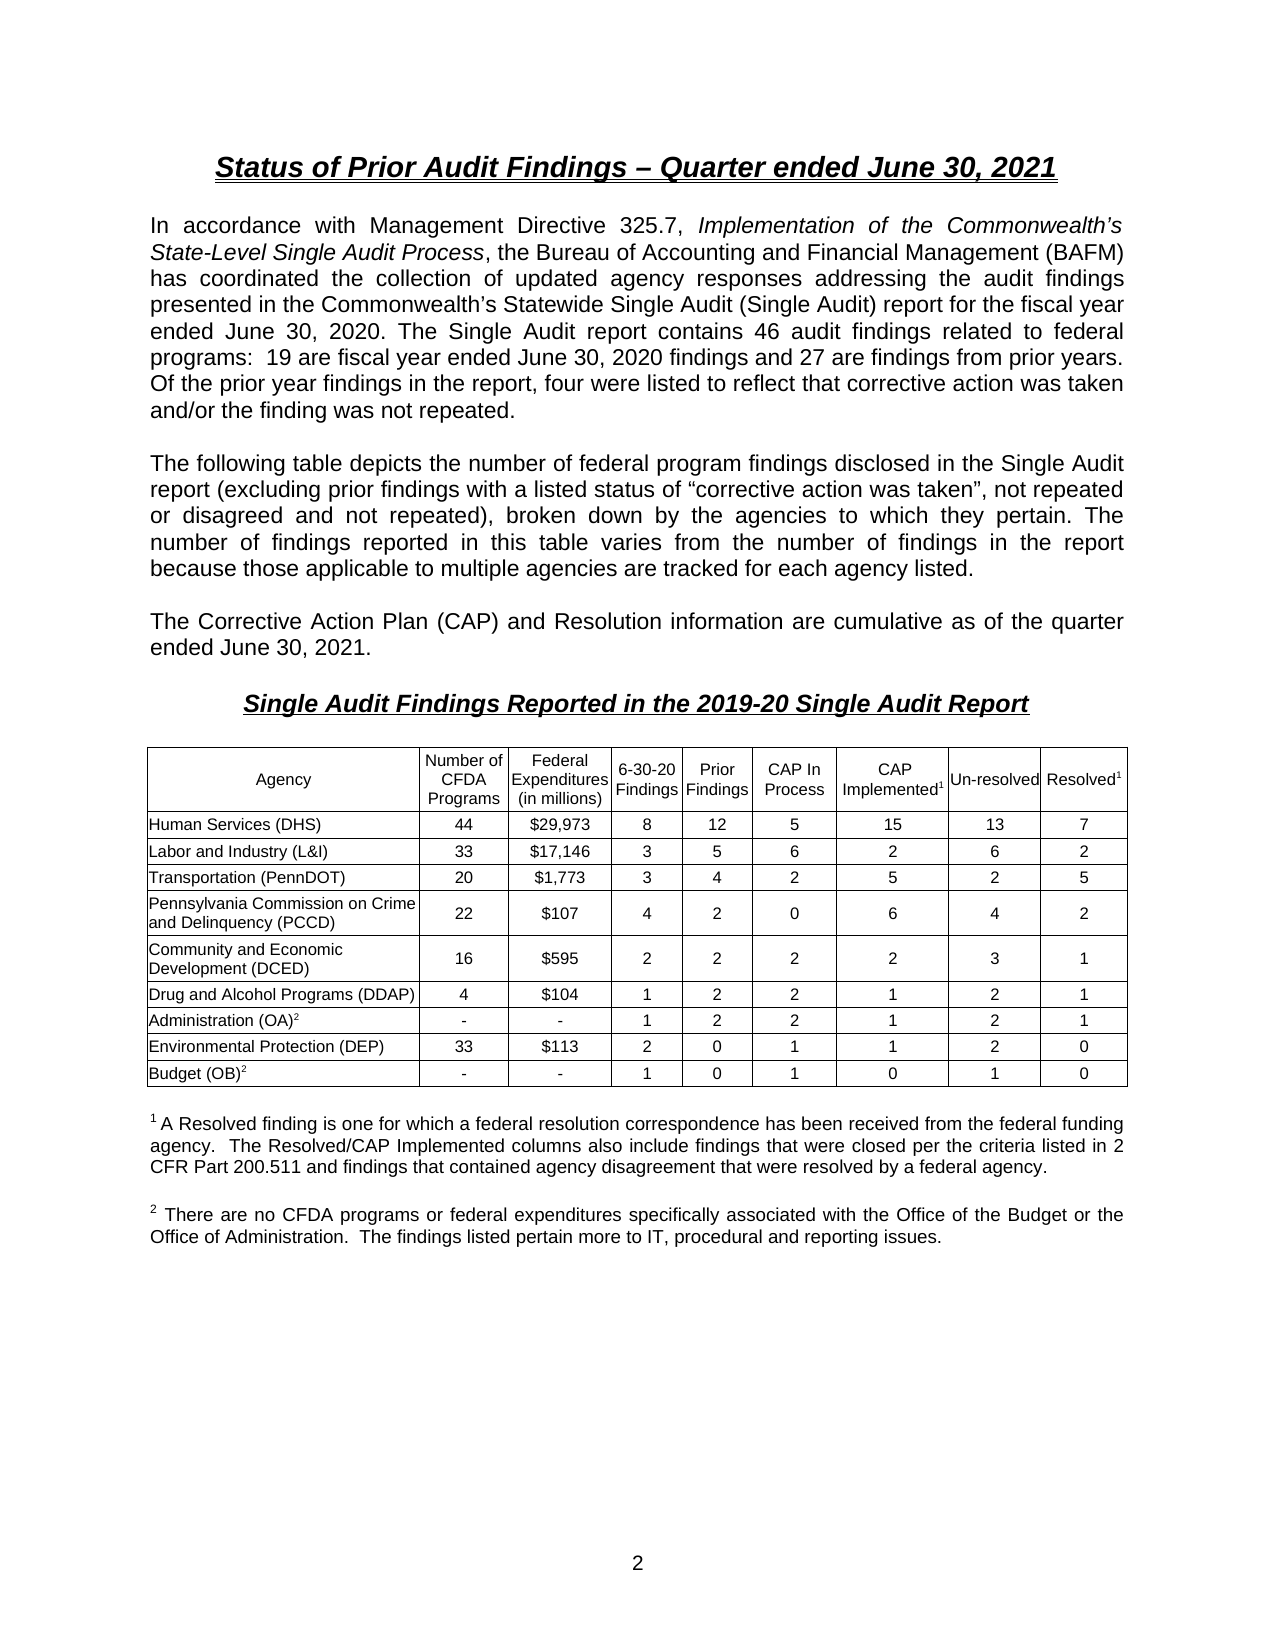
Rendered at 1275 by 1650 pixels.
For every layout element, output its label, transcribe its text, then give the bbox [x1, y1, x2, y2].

table_cell 2 [612, 1034, 682, 1059]
table_cell Human Services (DHS) [148, 812, 419, 837]
table_cell 2 [753, 982, 836, 1007]
table_cell 0 [753, 891, 836, 935]
table_cell Budget (OB)2 [148, 1061, 419, 1086]
table_header Prior Findings [683, 748, 752, 811]
table_header Federal Expenditures (in millions) [509, 748, 611, 811]
table_cell 7 [1041, 812, 1127, 837]
table_cell 0 [683, 1061, 752, 1086]
table_header Number of CFDA Programs [420, 748, 508, 811]
table_cell 1 [612, 1008, 682, 1033]
table_cell 2 [949, 1008, 1040, 1033]
table_cell 33 [420, 1034, 508, 1059]
table_cell $107 [509, 891, 611, 935]
table_cell 1 [612, 1061, 682, 1086]
table_cell 2 [949, 865, 1040, 890]
table_cell 0 [837, 1061, 948, 1086]
table_cell 1 [753, 1034, 836, 1059]
table_cell 1 [837, 1008, 948, 1033]
table_cell 1 [1041, 936, 1127, 981]
table_cell 1 [1041, 982, 1127, 1007]
table_cell $104 [509, 982, 611, 1007]
text 1 A Resolved finding is one for which a federal resolution correspondence has been received from the federal funding agency. The Resolved/CAP Implemented columns also include findings that were closed per the criteria listed in 2 CFR Part 200.511 and findings that contained agency disagreement that were resolved by a federal agency. [150, 1111, 1125, 1178]
table_header Resolved1 [1041, 748, 1127, 811]
table_cell 5 [753, 812, 836, 837]
table_cell 5 [837, 865, 948, 890]
table_header Agency [148, 748, 419, 811]
table_cell - [420, 1061, 508, 1086]
table_cell 1 [837, 982, 948, 1007]
table_cell 1 [837, 1034, 948, 1059]
table_cell 2 [837, 839, 948, 864]
table_cell 3 [612, 839, 682, 864]
table_header 6-30-20 Findings [612, 748, 682, 811]
table_cell 1 [753, 1061, 836, 1086]
table_cell 1 [612, 982, 682, 1007]
table_cell - [420, 1008, 508, 1033]
text In accordance with Management Directive 325.7, Implementation of the Commonwealth’s State-Level Single Audit Process, the Bureau of Accounting and Financial Management (BAFM) has coordinated the collection of updated agency responses addressing the audit findings presented in the Commonwealth’s Statewide Single Audit (Single Audit) report for the fiscal year ended June 30, 2020. The Single Audit report contains 46 audit findings related to federal programs: 19 are fiscal year ended June 30, 2020 findings and 27 are findings from prior years. Of the prior year findings in the report, four were listed to reflect that corrective action was taken and/or the finding was not repeated. [150, 212, 1125, 423]
table_header CAP Implemented1 [837, 748, 948, 811]
text The Corrective Action Plan (CAP) and Resolution information are cumulative as of the quarter ended June 30, 2021. [150, 608, 1125, 660]
table_cell 12 [683, 812, 752, 837]
table_cell 44 [420, 812, 508, 837]
table_cell 2 [1041, 891, 1127, 935]
table_cell 2 [1041, 839, 1127, 864]
table_cell 5 [1041, 865, 1127, 890]
table_cell 2 [753, 865, 836, 890]
table_cell 1 [1041, 1008, 1127, 1033]
table_cell 0 [683, 1034, 752, 1059]
text Status of Prior Audit Findings – Quarter ended June 30, 2021 [150, 150, 1125, 183]
table_cell - [509, 1061, 611, 1086]
table_cell 5 [683, 839, 752, 864]
table_cell 2 [683, 982, 752, 1007]
table_cell 2 [683, 936, 752, 981]
table_cell Administration (OA)2 [148, 1008, 419, 1033]
table_cell 8 [612, 812, 682, 837]
table_cell Community and Economic Development (DCED) [148, 936, 419, 981]
table_cell 4 [949, 891, 1040, 935]
table_cell 6 [949, 839, 1040, 864]
table_cell 2 [683, 891, 752, 935]
table_cell 22 [420, 891, 508, 935]
table_cell Pennsylvania Commission on Crime and Delinquency (PCCD) [148, 891, 419, 935]
table_cell 0 [1041, 1034, 1127, 1059]
table_cell 4 [683, 865, 752, 890]
table_cell Drug and Alcohol Programs (DDAP) [148, 982, 419, 1007]
table_cell $17,146 [509, 839, 611, 864]
table_cell 6 [837, 891, 948, 935]
table_cell 13 [949, 812, 1040, 837]
table_cell 2 [949, 982, 1040, 1007]
table_cell Environmental Protection (DEP) [148, 1034, 419, 1059]
table_cell $1,773 [509, 865, 611, 890]
table_cell $595 [509, 936, 611, 981]
table_cell 4 [420, 982, 508, 1007]
table_header Un-resolved [949, 748, 1040, 811]
table_cell 2 [949, 1034, 1040, 1059]
table_cell - [509, 1008, 611, 1033]
table_header CAP In Process [753, 748, 836, 811]
text 2 There are no CFDA programs or federal expenditures specifically associated with the Office of the Budget or the Office of Administration. The findings listed pertain more to IT, procedural and reporting issues. [150, 1202, 1125, 1247]
table_cell $29,973 [509, 812, 611, 837]
table_cell 33 [420, 839, 508, 864]
table_cell 20 [420, 865, 508, 890]
table_cell 1 [949, 1061, 1040, 1086]
table_cell 2 [683, 1008, 752, 1033]
table_cell 6 [753, 839, 836, 864]
table_cell 2 [612, 936, 682, 981]
table_cell 3 [612, 865, 682, 890]
table_cell 2 [837, 936, 948, 981]
table_cell 2 [753, 1008, 836, 1033]
table_cell $113 [509, 1034, 611, 1059]
text The following table depicts the number of federal program findings disclosed in the Single Audit report (excluding prior findings with a listed status of “corrective action was taken”, not repeated or disagreed and not repeated), broken down by the agencies to which they pertain. The number of findings reported in this table varies from the number of findings in the report because those applicable to multiple agencies are tracked for each agency listed. [150, 449, 1125, 581]
table_cell 15 [837, 812, 948, 837]
table_cell Transportation (PennDOT) [148, 865, 419, 890]
table_cell 3 [949, 936, 1040, 981]
table_cell 16 [420, 936, 508, 981]
table_cell 0 [1041, 1061, 1127, 1086]
table_cell 4 [612, 891, 682, 935]
table_cell Labor and Industry (L&I) [148, 839, 419, 864]
table_cell 2 [753, 936, 836, 981]
text Single Audit Findings Reported in the 2019-20 Single Audit Report [150, 689, 1125, 718]
